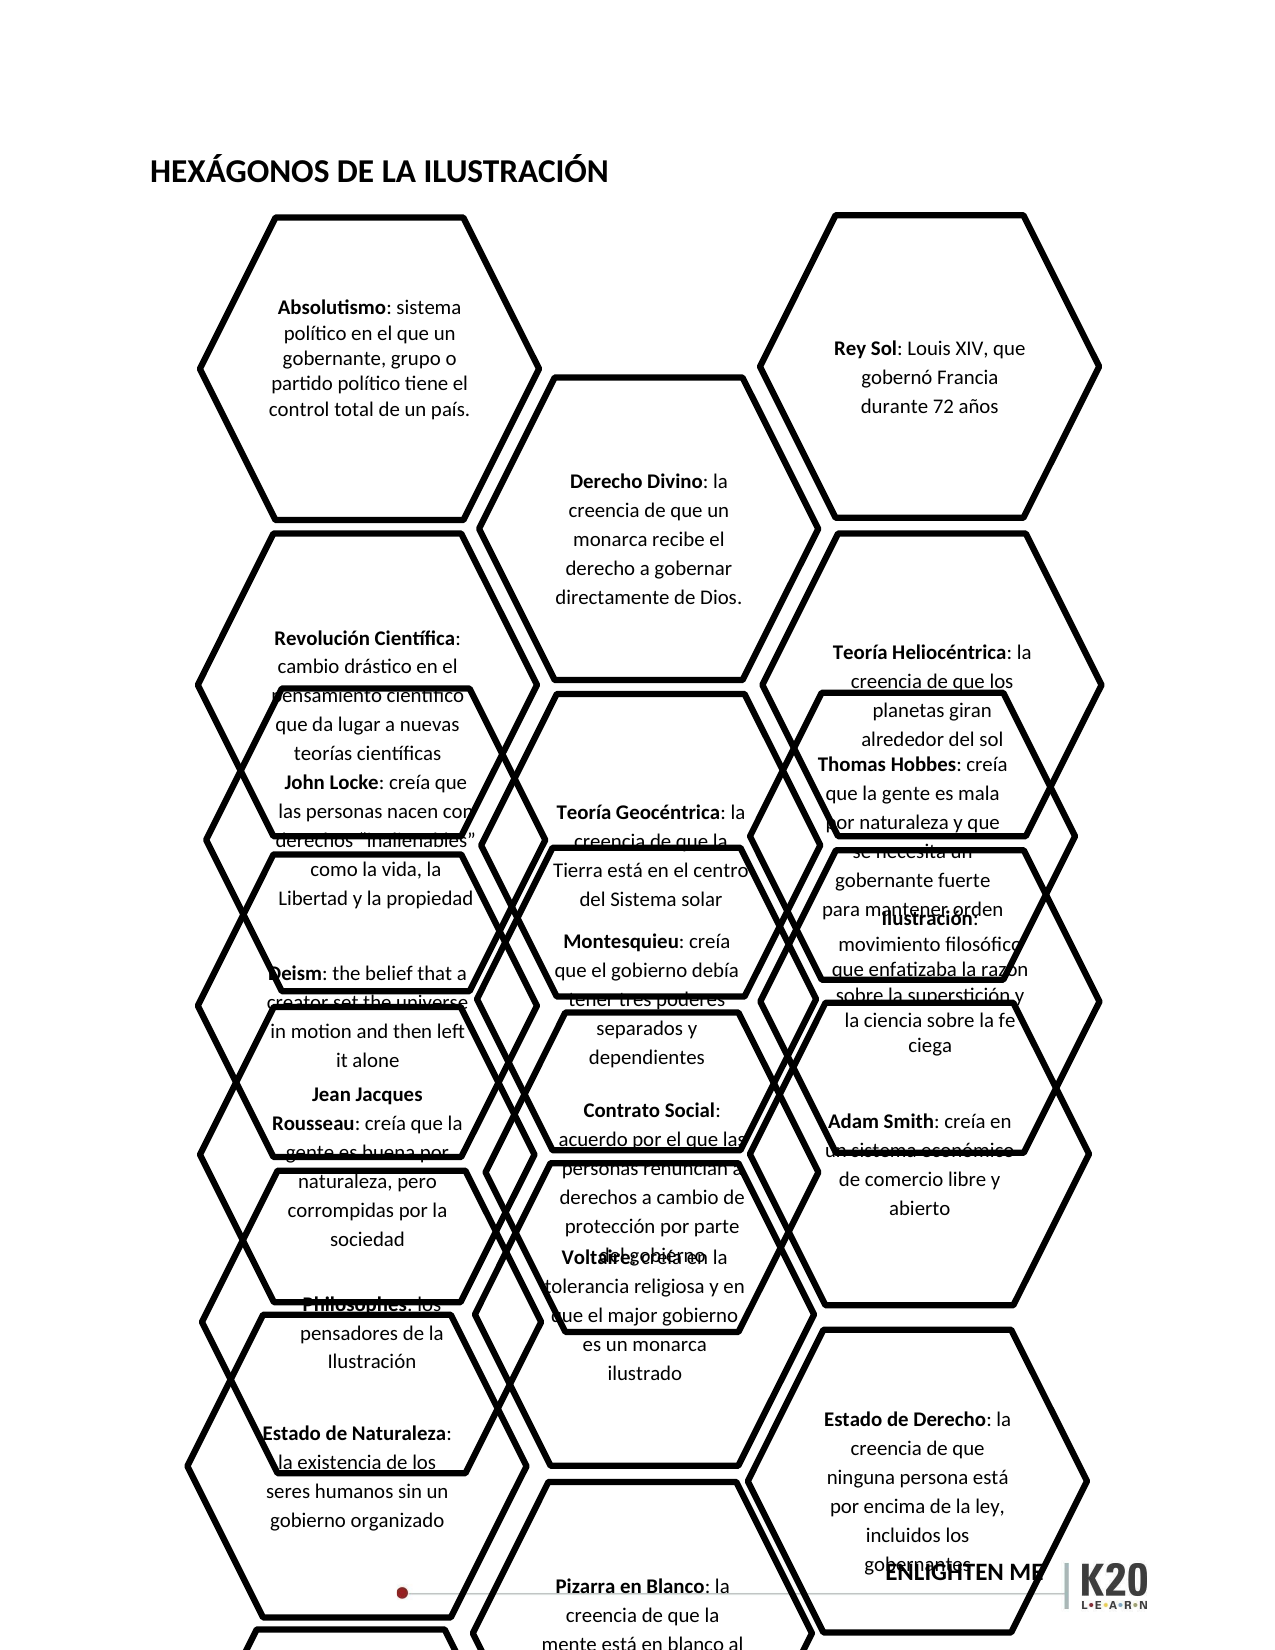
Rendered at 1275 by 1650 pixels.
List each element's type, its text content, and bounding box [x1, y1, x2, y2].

picture [396, 1560, 475, 1612]
picture [488, 1560, 797, 1612]
picture [794, 1588, 809, 1612]
title hexágonos de la ilustración [150, 150, 1125, 191]
picture [806, 1588, 1029, 1612]
picture [1026, 1560, 1147, 1612]
picture [458, 1560, 505, 1612]
